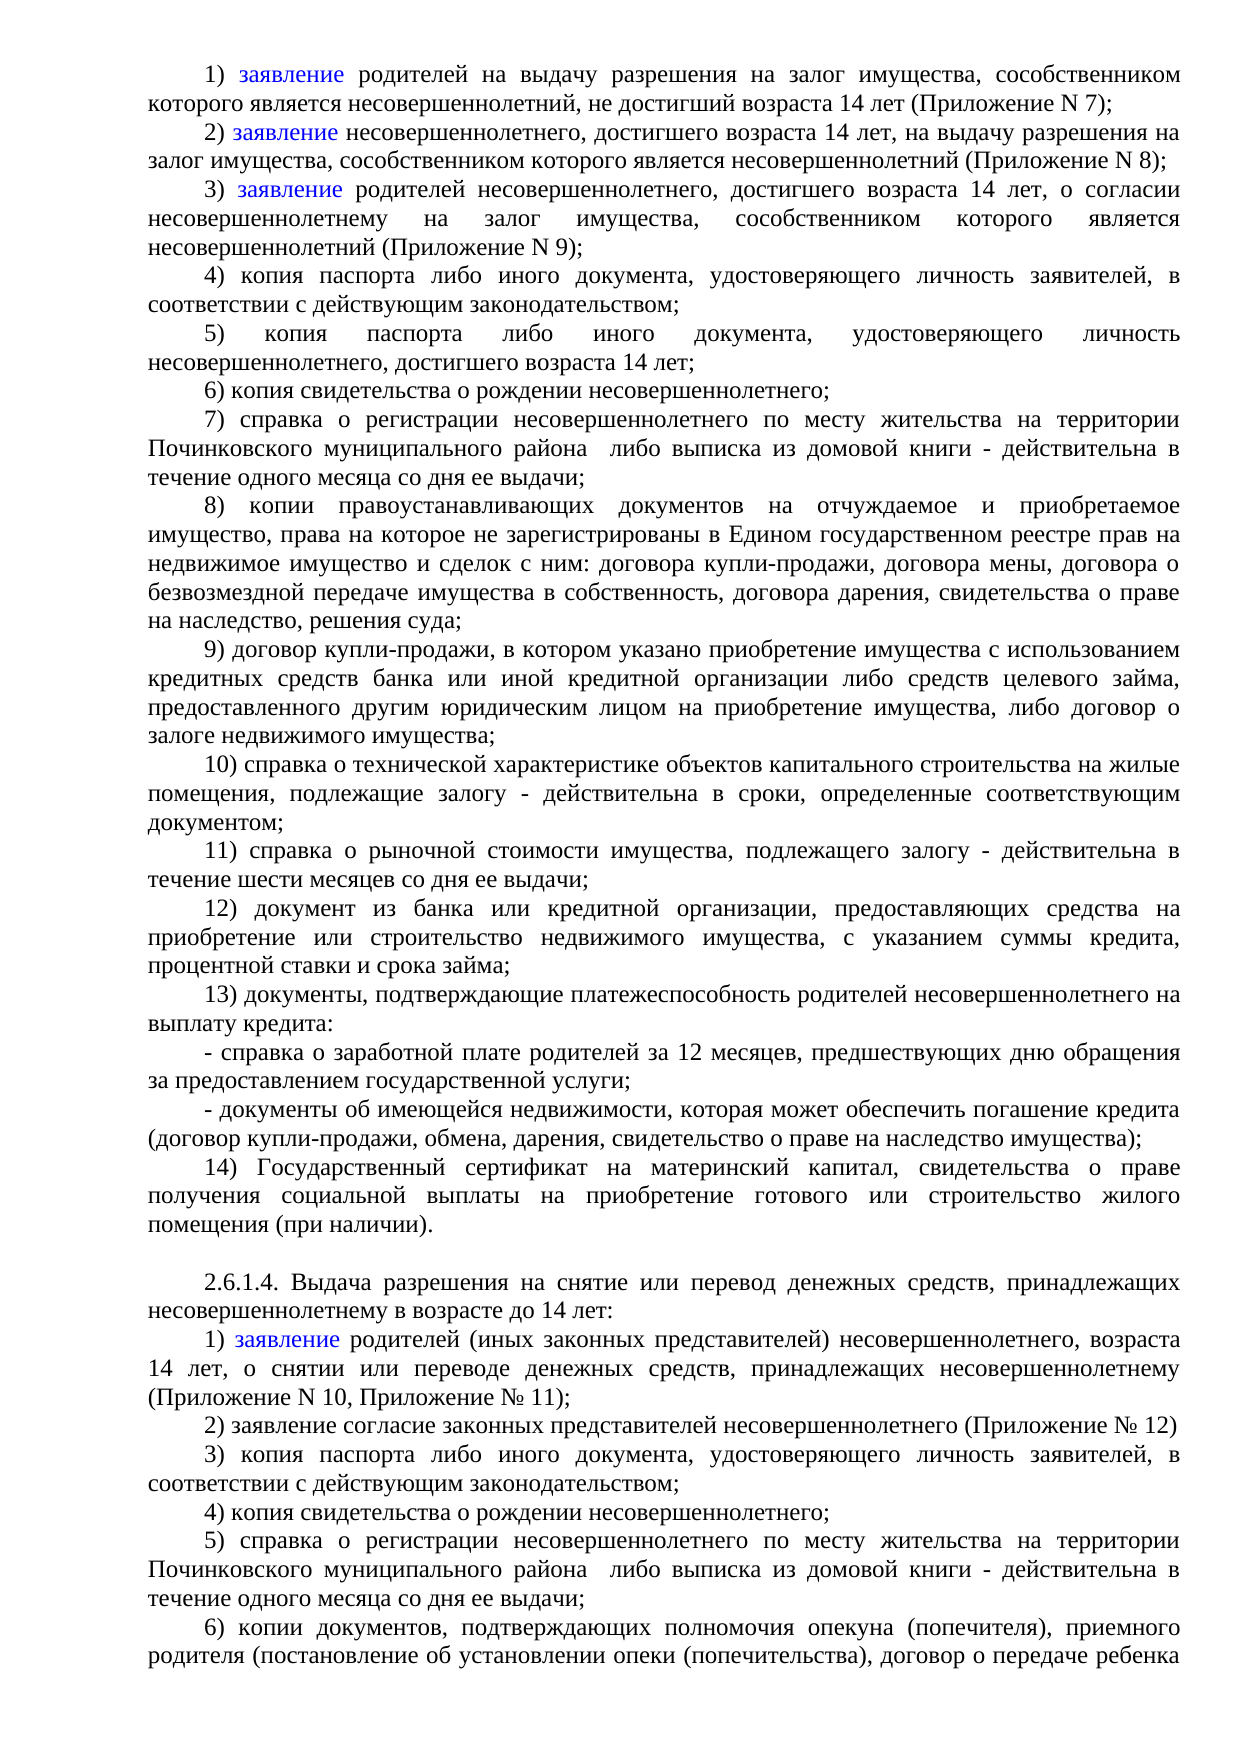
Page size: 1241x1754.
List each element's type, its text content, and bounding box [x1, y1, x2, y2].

text 7) справка о регистрации несовершеннолетнего по месту жительства на территории Починковского муниципального района либо выписка из домовой книги - действительна в течение одного месяца со дня ее выдачи; [148, 404, 1181, 490]
text 3) заявление родителей несовершеннолетнего, достигшего возраста 14 лет, о согласии несовершеннолетнему на залог имущества, сособственником которого является несовершеннолетний (Приложение N 9); [148, 174, 1181, 260]
text 5) копия паспорта либо иного документа, удостоверяющего личность несовершеннолетнего, достигшего возраста 14 лет; [148, 318, 1181, 375]
text 2) заявление согласие законных представителей несовершеннолетнего (Приложение № 12) [148, 1410, 1181, 1439]
text 3) копия паспорта либо иного документа, удостоверяющего личность заявителей, в соответствии с действующим законодательством; [148, 1439, 1181, 1497]
text 13) документы, подтверждающие платежеспособность родителей несовершеннолетнего на выплату кредита: [148, 979, 1181, 1037]
text 4) копия свидетельства о рождении несовершеннолетнего; [148, 1497, 1181, 1525]
text 9) договор купли-продажи, в котором указано приобретение имущества с использованием кредитных средств банка или иной кредитной организации либо средств целевого займа, предоставленного другим юридическим лицом на приобретение имущества, либо договор о залоге недвижимого имущества; [148, 634, 1181, 749]
text 2) заявление несовершеннолетнего, достигшего возраста 14 лет, на выдачу разрешения на залог имущества, сособственником которого является несовершеннолетний (Приложение N 8); [148, 117, 1181, 174]
text 1) заявление родителей (иных законных представителей) несовершеннолетнего, возраста 14 лет, о снятии или переводе денежных средств, принадлежащих несовершеннолетнему (Приложение N 10, Приложение № 11); [148, 1324, 1181, 1410]
text 11) справка о рыночной стоимости имущества, подлежащего залогу - действительна в течение шести месяцев со дня ее выдачи; [148, 835, 1181, 893]
text 4) копия паспорта либо иного документа, удостоверяющего личность заявителей, в соответствии с действующим законодательством; [148, 260, 1181, 318]
text 1) заявление родителей на выдачу разрешения на залог имущества, сособственником которого является несовершеннолетний, не достигший возраста 14 лет (Приложение N 7); [148, 59, 1181, 117]
text 2.6.1.4. Выдача разрешения на снятие или перевод денежных средств, принадлежащих несовершеннолетнему в возрасте до 14 лет: [148, 1267, 1181, 1324]
text - справка о заработной плате родителей за 12 месяцев, предшествующих дню обращения за предоставлением государственной услуги; [148, 1037, 1181, 1094]
text 6) копия свидетельства о рождении несовершеннолетнего; [148, 375, 1181, 404]
text 12) документ из банка или кредитной организации, предоставляющих средства на приобретение или строительство недвижимого имущества, с указанием суммы кредита, процентной ставки и срока займа; [148, 893, 1181, 979]
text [148, 1612, 1181, 1669]
text 8) копии правоустанавливающих документов на отчуждаемое и приобретаемое имущество, права на которое не зарегистрированы в Едином государственном реестре прав на недвижимое имущество и сделок с ним: договора купли-продажи, договора мены, договора о безвозмездной передаче имущества в собственность, договора дарения, свидетельства о праве на наследство, решения суда; [148, 490, 1181, 634]
text 14) Государственный сертификат на материнский капитал, свидетельства о праве получения социальной выплаты на приобретение готового или строительство жилого помещения (при наличии). [148, 1152, 1181, 1238]
text - документы об имеющейся недвижимости, которая может обеспечить погашение кредита (договор купли-продажи, обмена, дарения, свидетельство о праве на наследство имущества); [148, 1094, 1181, 1152]
text 10) справка о технической характеристике объектов капитального строительства на жилые помещения, подлежащие залогу - действительна в сроки, определенные соответствующим документом; [148, 749, 1181, 835]
text 5) справка о регистрации несовершеннолетнего по месту жительства на территории Починковского муниципального района либо выписка из домовой книги - действительна в течение одного месяца со дня ее выдачи; [148, 1525, 1181, 1612]
